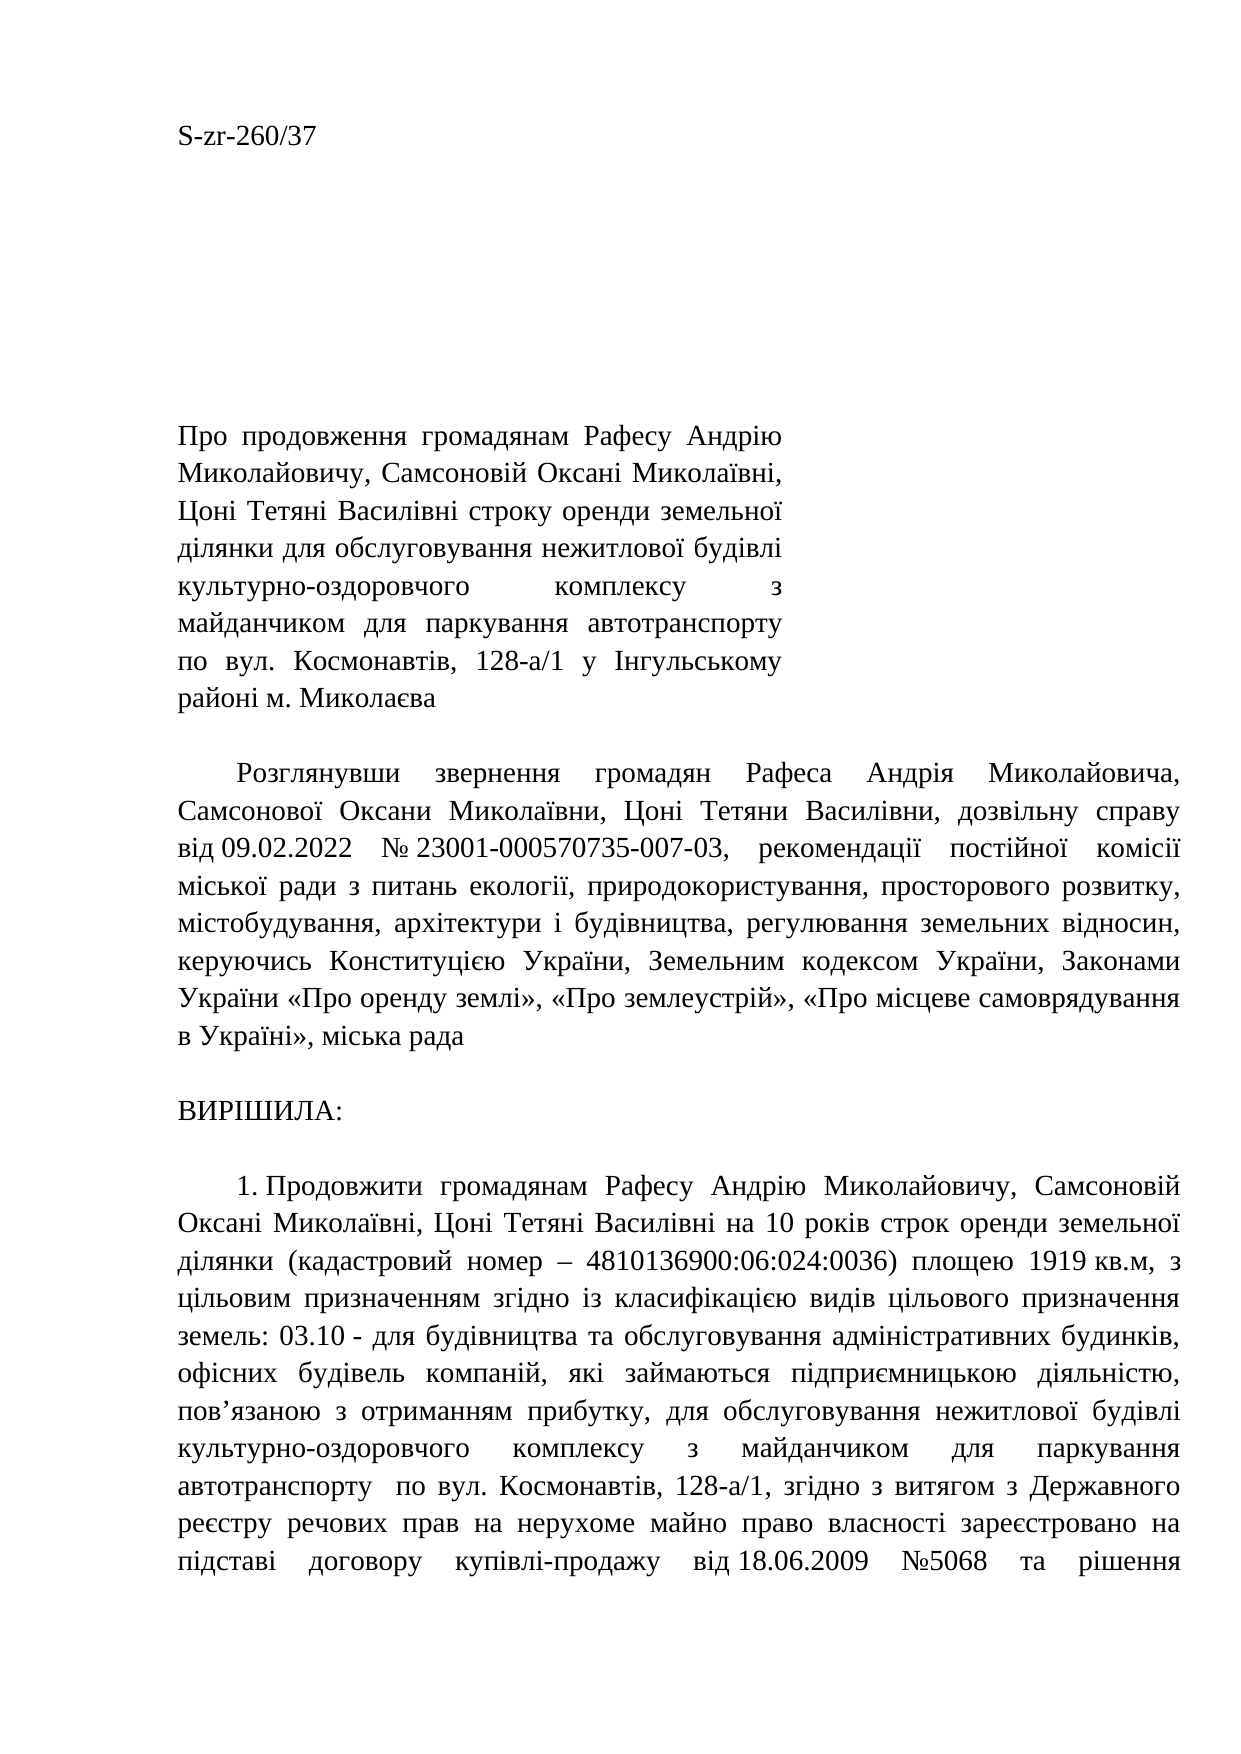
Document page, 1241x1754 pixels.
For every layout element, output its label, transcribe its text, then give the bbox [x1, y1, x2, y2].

text Розглянувши звернення громадян Рафеса Андрія Миколайовича, Самсонової Оксани Миколаївни, Цоні Тетяни Василівни, дозвільну справу від 09.02.2022 № 23001-000570735-007-03, рекомендації постійної комісії міської ради з питань екології, природокористування, просторового розвитку, містобудування, архітектури і будівництва, регулювання земельних відносин, керуючись Конституцією України, Земельним кодексом України, Законами України «Про оренду землі», «Про землеустрій», «Про місцеве самоврядування в Україні», міська рада [177, 753, 1181, 1053]
text Про продовження громадянам Рафесу Андрію Миколайовичу, Самсоновій Оксані Миколаївні, Цоні Тетяні Василівні строку оренди земельної ділянки для обслуговування нежитлової будівлі культурно-оздоровчого комплексу з майданчиком для паркування автотранспорту по вул. Космонавтів, 128-а/1 у Інгульському районі м. Миколаєва [177, 415, 783, 715]
text ВИРІШИЛА: [177, 1090, 1181, 1128]
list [177, 1165, 1181, 1578]
text S-zr-260/37 [177, 118, 1181, 152]
